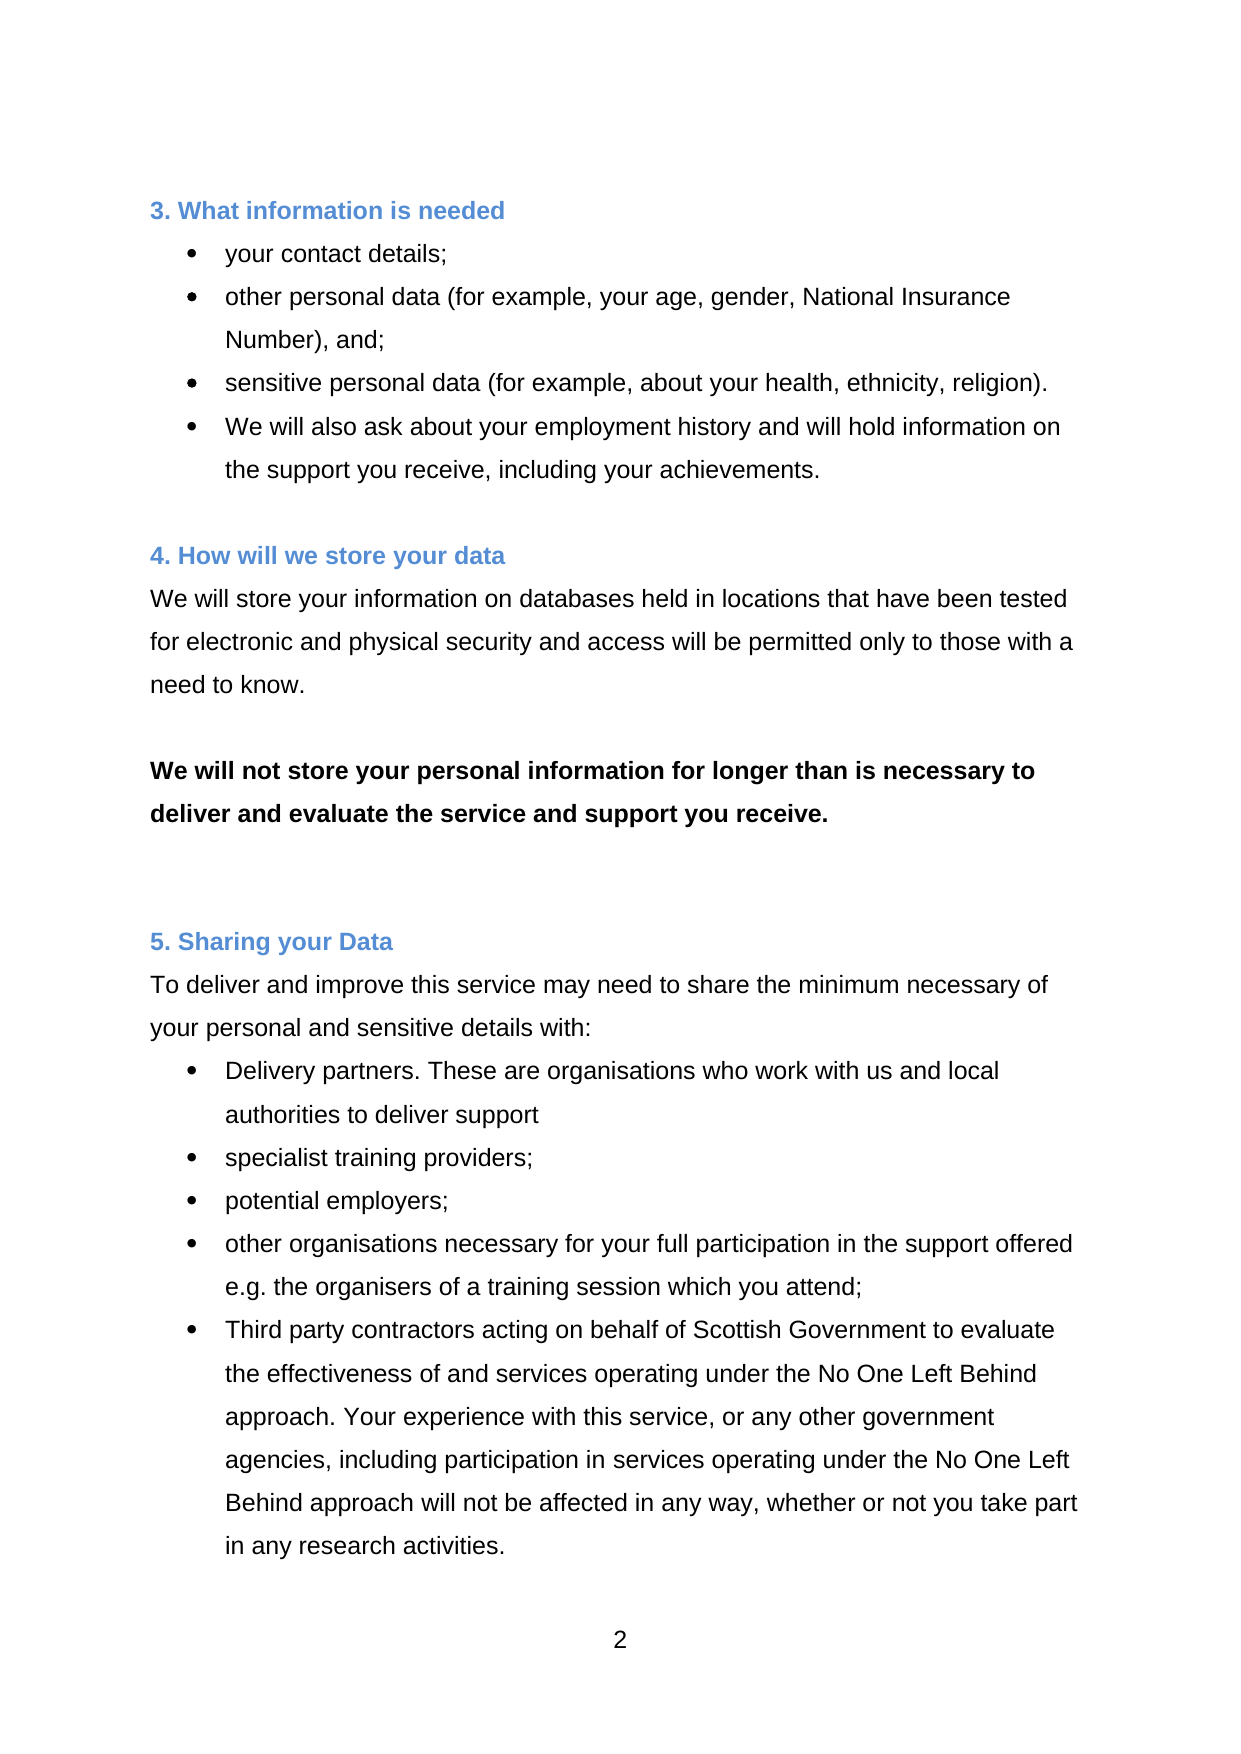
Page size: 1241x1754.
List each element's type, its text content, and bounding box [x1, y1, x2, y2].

list Third party contractors acting on behalf of Scottish Government to evaluate the effectiveness of and services operating under the No One Left Behind approach. Your experience with this service, or any other government agencies, including participation in services operating under the No One Left Behind approach will not be affected in any way, whether or not you take part in any research activities. [187, 1316, 1090, 1560]
list your contact details; [187, 239, 1090, 268]
text We will not store your personal information for longer than is necessary to deliver and evaluate the service and support you receive. [150, 756, 1090, 827]
list other personal data (for example, your age, gender, National Insurance Number), and; [187, 282, 1090, 354]
list specialist training providers; [187, 1143, 1090, 1172]
list potential employers; [187, 1186, 1090, 1215]
list We will also ask about your employment history and will hold information on the support you receive, including your achievements. [187, 412, 1090, 484]
text We will store your information on databases held in locations that have been tested for electronic and physical security and access will be permitted only to those with a need to know. [150, 584, 1090, 699]
text To deliver and improve this service may need to share the minimum necessary of your personal and sensitive details with: [150, 970, 1090, 1042]
text 5. Sharing your Data [150, 927, 1090, 956]
list Delivery partners. These are organisations who work with us and local authorities to deliver support [187, 1056, 1090, 1128]
list other organisations necessary for your full participation in the support offered e.g. the organisers of a training session which you attend; [187, 1229, 1090, 1301]
text 4. How will we store your data [150, 541, 1090, 570]
list sensitive personal data (for example, about your health, ethnicity, religion). [187, 368, 1090, 397]
text 3. What information is needed [150, 196, 1090, 224]
